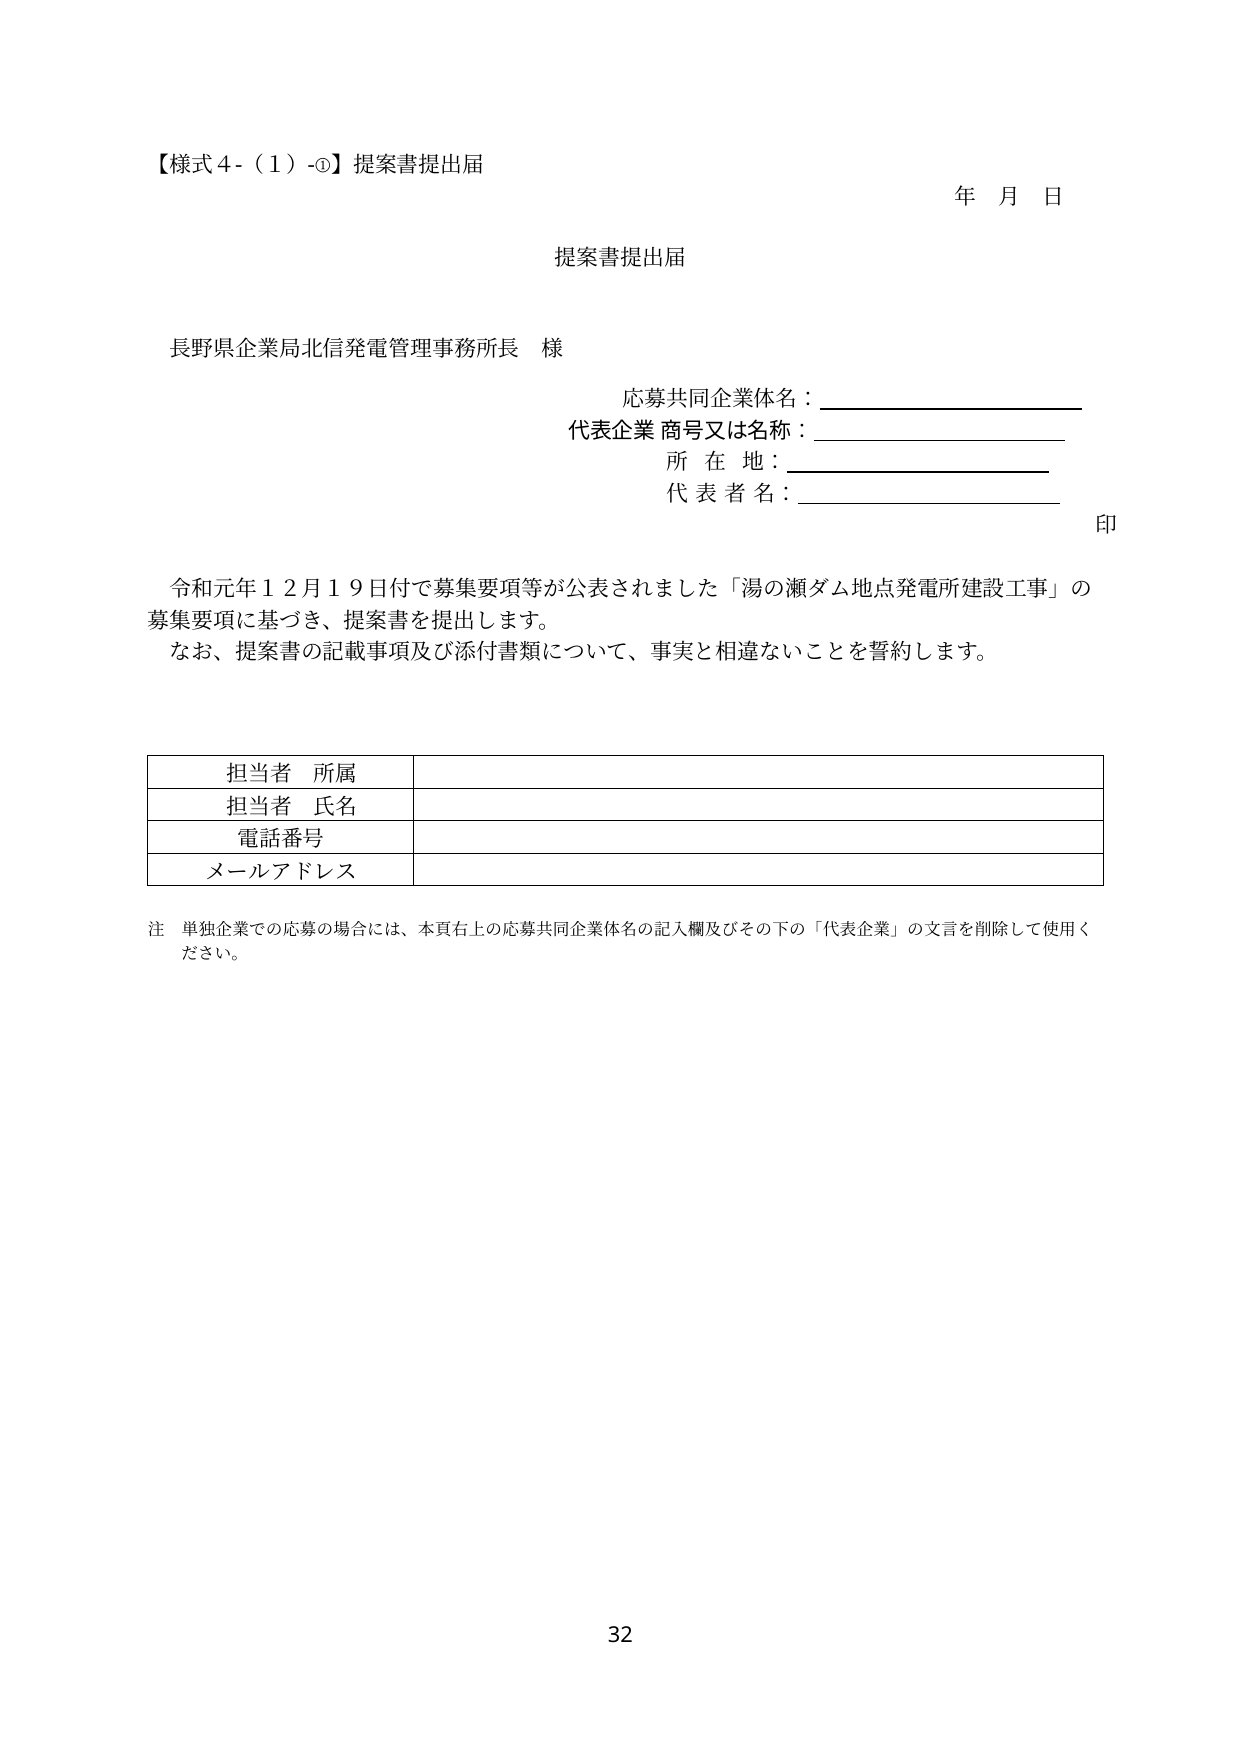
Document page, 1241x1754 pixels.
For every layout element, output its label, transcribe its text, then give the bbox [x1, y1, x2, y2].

subtitle 【様式４-（１）-①】提案書提出届 [148, 148, 1092, 179]
table_cell [414, 789, 1103, 820]
table_cell 担当者 氏名 [148, 789, 413, 820]
table_cell [414, 854, 1103, 885]
text 長野県企業局北信発電管理事務所長 様 [148, 332, 1092, 363]
text 提案書提出届 [148, 241, 1092, 272]
table_cell [414, 821, 1103, 853]
text なお、提案書の記載事項及び添付書類について、事実と相違ないことを誓約します。 [148, 634, 1092, 666]
text 注 単独企業での応募の場合には、本頁右上の応募共同企業体名の記入欄及びその下の「代表企業」の文言を削除して使用ください。 [148, 916, 1092, 964]
table_cell 電話番号 [148, 821, 413, 853]
table_header 担当者 所属 [148, 756, 413, 788]
table_header [414, 756, 1103, 788]
table_cell メールアドレス [148, 854, 413, 885]
text 年 月 日 [148, 179, 1064, 211]
text 令和元年１２月１９日付で募集要項等が公表されました「湯の瀬ダム地点発電所建設工事」の募集要項に基づき、提案書を提出します。 [148, 572, 1092, 634]
